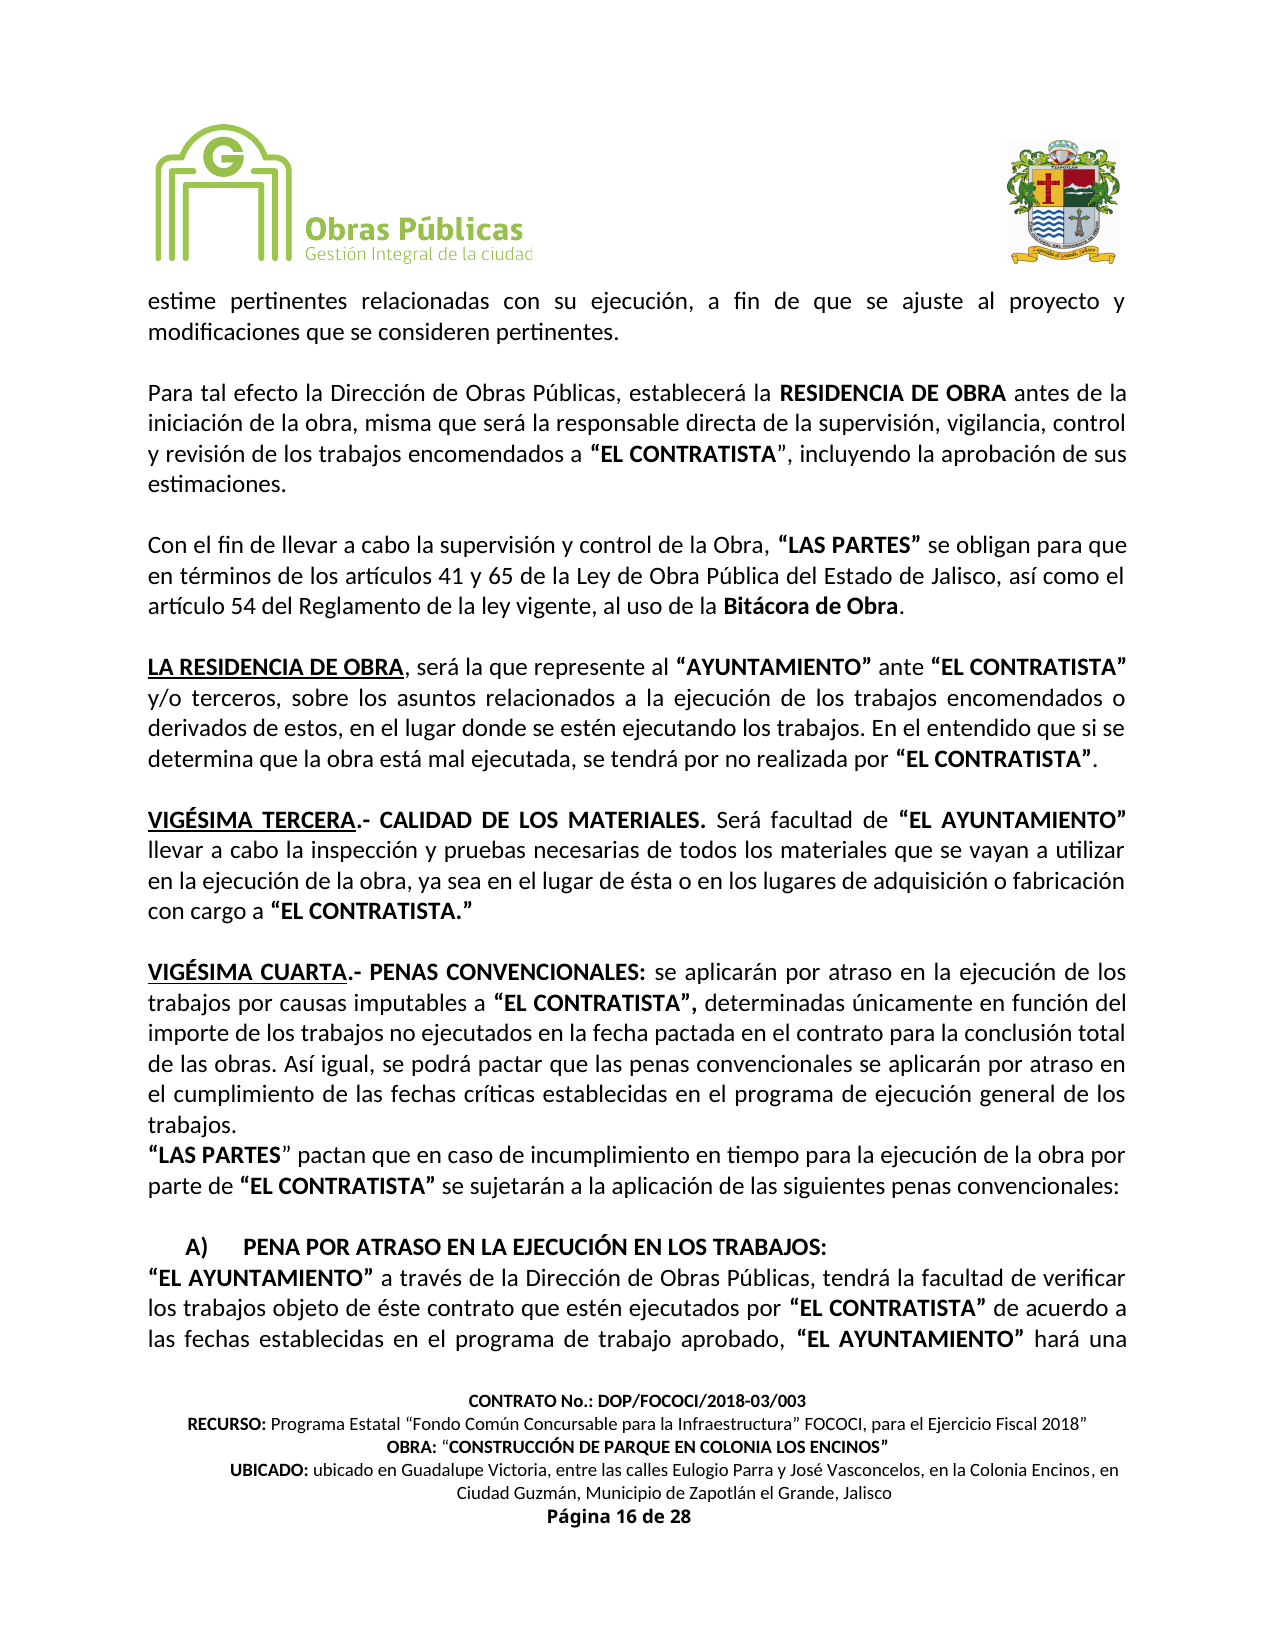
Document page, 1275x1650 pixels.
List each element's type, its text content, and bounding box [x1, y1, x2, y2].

text Con el fin de llevar a cabo la supervisión y control de la Obra, “LAS PARTES” se obligan para que en términos de los artículos 41 y 65 de la Ley de Obra Pública del Estado de Jalisco, así como el artículo 54 del Reglamento de la ley vigente, al uso de la Bitácora de Obra. [148, 529, 1127, 621]
text VIGÉSIMA CUARTA.- PENAS CONVENCIONALES: se aplicarán por atraso en la ejecución de los trabajos por causas imputables a “EL CONTRATISTA”, determinadas únicamente en función del importe de los trabajos no ejecutados en la fecha pactada en el contrato para la conclusión total de las obras. Así igual, se podrá pactar que las penas convencionales se aplicarán por atraso en el cumplimiento de las fechas críticas establecidas en el programa de ejecución general de los trabajos. [148, 957, 1127, 1140]
list PENA POR ATRASO EN LA EJECUCIÓN EN LOS TRABAJOS: [185, 1231, 1127, 1262]
text LA RESIDENCIA DE OBRA, será la que represente al “AYUNTAMIENTO” ante “EL CONTRATISTA” y/o terceros, sobre los asuntos relacionados a la ejecución de los trabajos encomendados o derivados de estos, en el lugar donde se estén ejecutando los trabajos. En el entendido que si se determina que la obra está mal ejecutada, se tendrá por no realizada por “EL CONTRATISTA”. [148, 651, 1127, 773]
text Para tal efecto la Dirección de Obras Públicas, establecerá la RESIDENCIA DE OBRA antes de la iniciación de la obra, misma que será la responsable directa de la supervisión, vigilancia, control y revisión de los trabajos encomendados a “EL CONTRATISTA”, incluyendo la aprobación de sus estimaciones. [148, 377, 1127, 499]
picture [1007, 140, 1120, 264]
text VIGÉSIMA TERCERA.- CALIDAD DE LOS MATERIALES. Será facultad de “EL AYUNTAMIENTO” llevar a cabo la inspección y pruebas necesarias de todos los materiales que se vayan a utilizar en la ejecución de la obra, ya sea en el lugar de ésta o en los lugares de adquisición o fabricación con cargo a “EL CONTRATISTA.” [148, 804, 1127, 926]
text “LAS PARTES” pactan que en caso de incumplimiento en tiempo para la ejecución de la obra por parte de “EL CONTRATISTA” se sujetarán a la aplicación de las siguientes penas convencionales: [148, 1140, 1127, 1201]
picture [155, 124, 533, 264]
